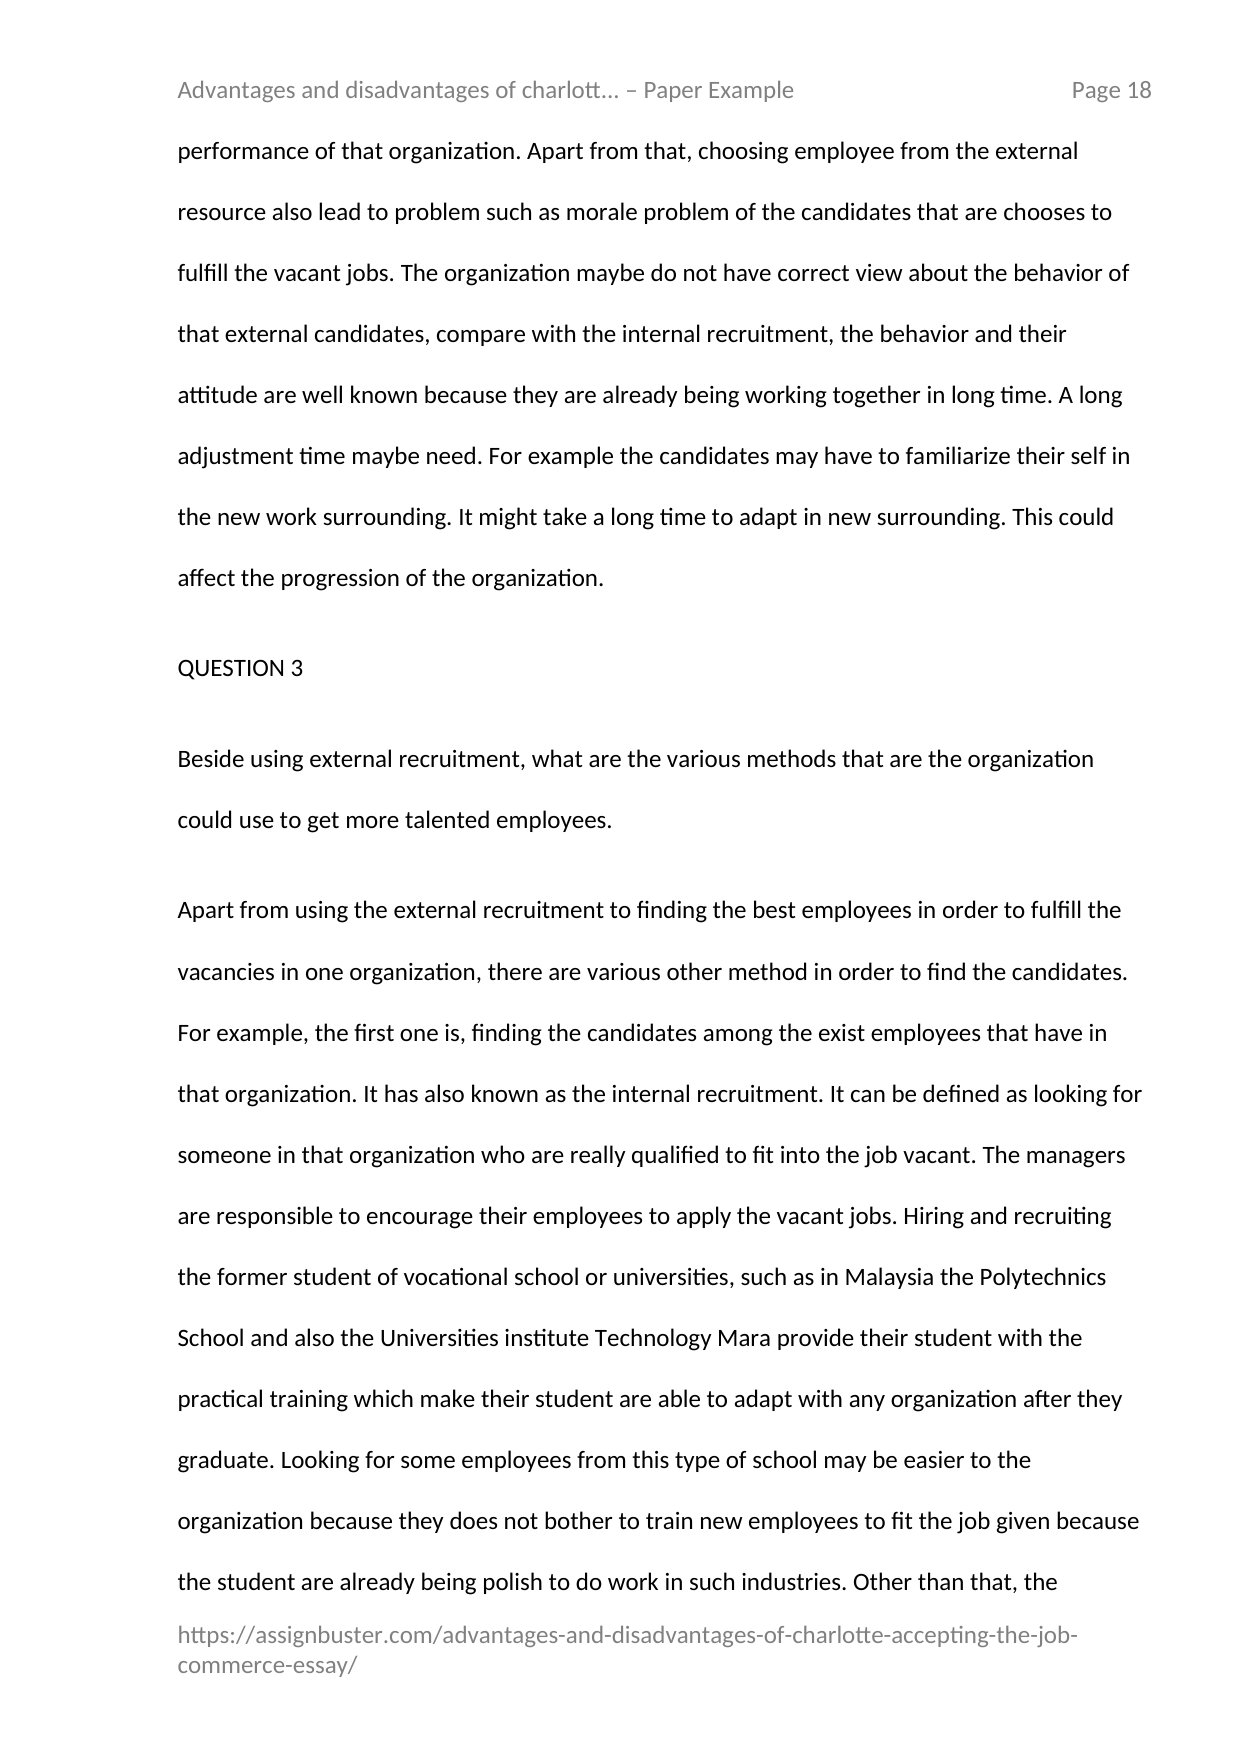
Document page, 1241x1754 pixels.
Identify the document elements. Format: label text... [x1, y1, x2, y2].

text QUESTION 3 [177, 653, 1152, 683]
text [177, 895, 1152, 1597]
text Beside using external recruitment, what are the various methods that are the organization could use to get more talented employees. [177, 743, 1152, 835]
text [177, 135, 1152, 593]
